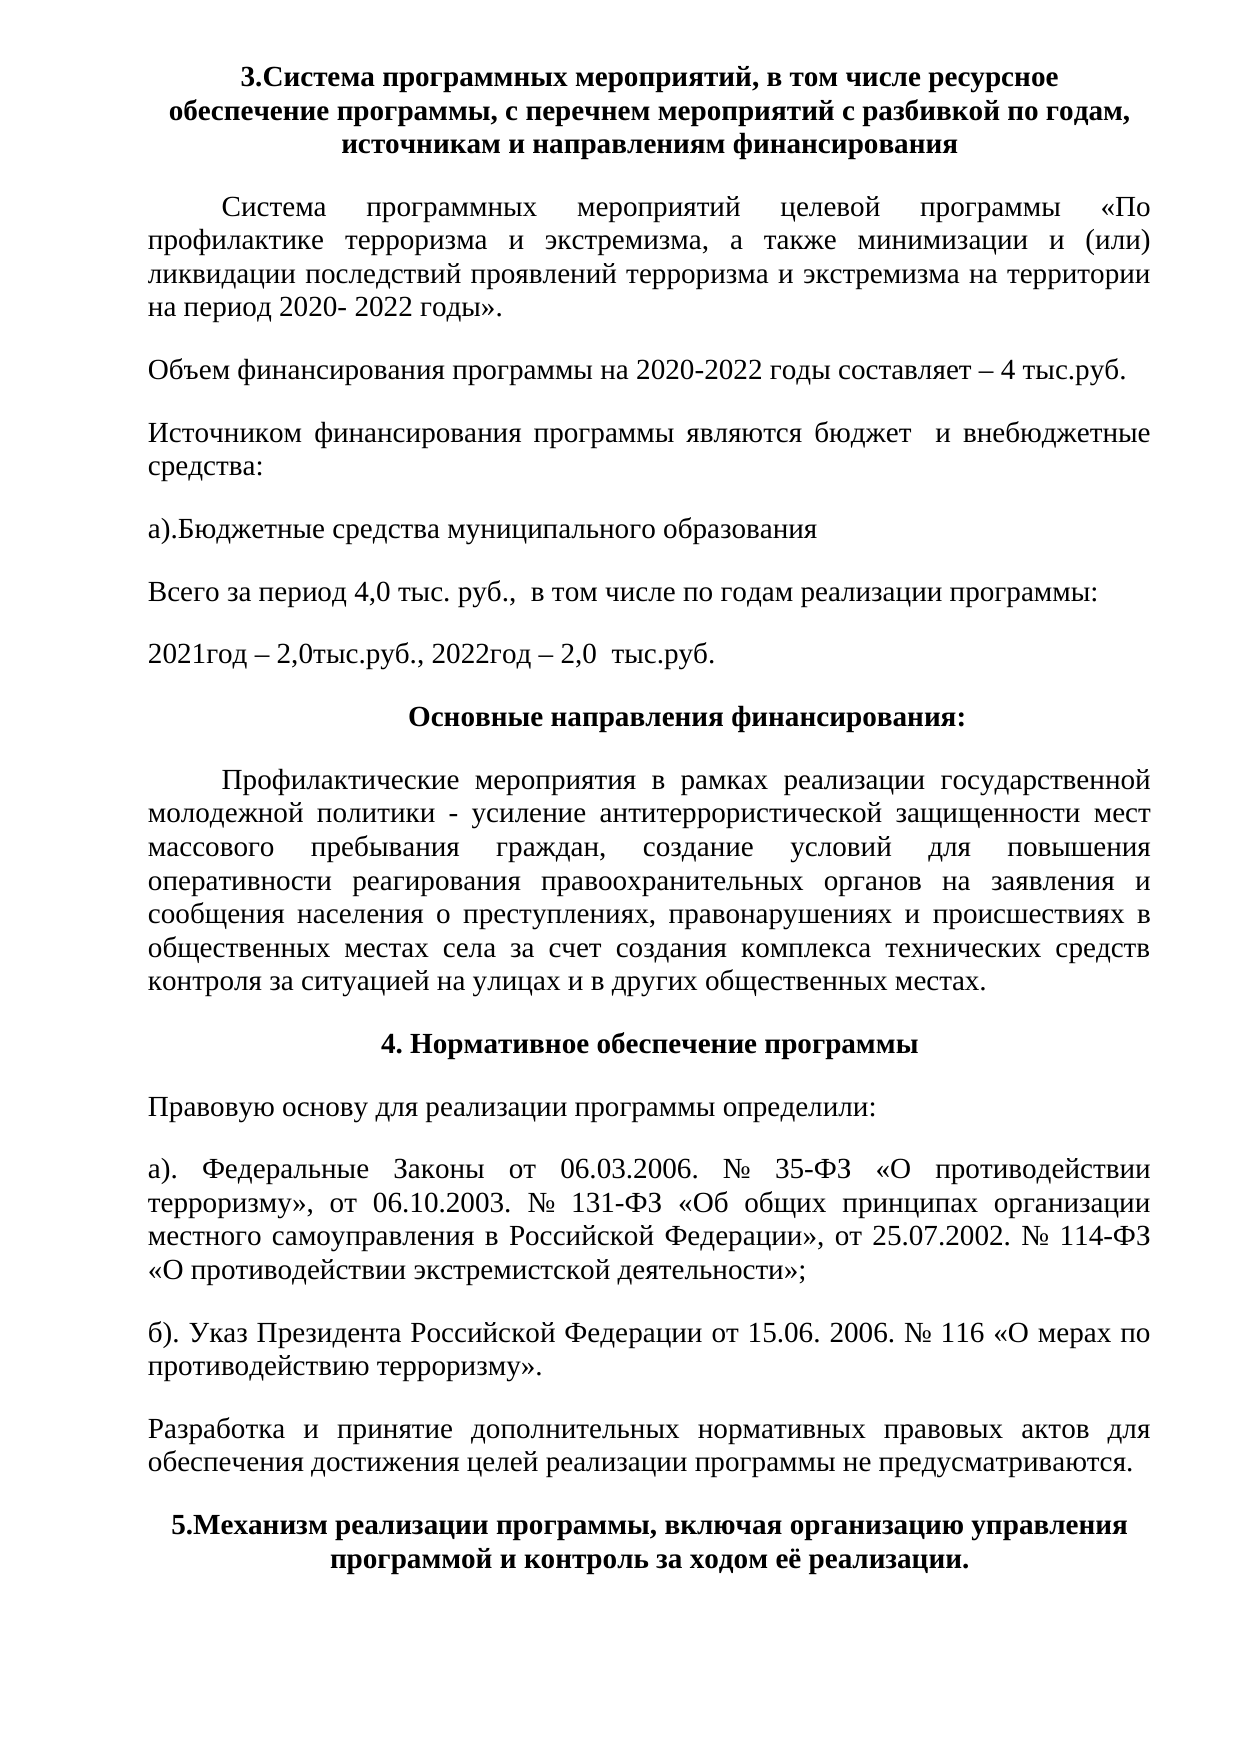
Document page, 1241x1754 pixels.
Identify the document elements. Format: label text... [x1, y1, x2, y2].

text Объем финансирования программы на 2020-2022 годы составляет – 4 тыс.руб. [148, 352, 1152, 386]
text 5.Механизм реализации программы, включая организацию управления [148, 1507, 1152, 1541]
text а).Бюджетные средства муниципального образования [148, 511, 1152, 545]
text Всего за период 4,0 тыс. руб., в том числе по годам реализации программы: [148, 574, 1152, 607]
text Правовую основу для реализации программы определили: [148, 1089, 1152, 1122]
text а). Федеральные Законы от 06.03.2006. № 35-ФЗ «О противодействии терроризму», от 06.10.2003. № 131-ФЗ «Об общих принципах организации местного самоуправления в Российской Федерации», от 25.07.2002. № 114-ФЗ «О противодействии экстремистской деятельности»; [148, 1151, 1152, 1286]
text Профилактические мероприятия в рамках реализации государственной молодежной политики - усиление антитеррористической защищенности мест массового пребывания граждан, создание условий для повышения оперативности реагирования правоохранительных органов на заявления и сообщения населения о преступлениях, правонарушениях и происшествиях в общественных местах села за счет создания комплекса технических средств контроля за ситуацией на улицах и в других общественных местах. [148, 762, 1152, 997]
text Система программных мероприятий целевой программы «По профилактике терроризма и экстремизма, а также минимизации и (или) ликвидации последствий проявлений терроризма и экстремизма на территории на период 2020- 2022 годы». [148, 189, 1152, 323]
text 4. Нормативное обеспечение программы [148, 1026, 1152, 1059]
text 3.Система программных мероприятий, в том числе ресурсное [148, 59, 1152, 93]
text б). Указ Президента Российской Федерации от 15.06. 2006. № 116 «О мерах по противодействию терроризму». [148, 1315, 1152, 1382]
text Основные направления финансирования: [223, 699, 1152, 733]
text источникам и направлениям финансирования [148, 126, 1152, 160]
text 2021год – 2,0тыс.руб., 2022год – 2,0 тыс.руб. [148, 637, 1152, 670]
text программой и контроль за ходом её реализации. [148, 1541, 1152, 1574]
text Разработка и принятие дополнительных нормативных правовых актов для обеспечения достижения целей реализации программы не предусматриваются. [148, 1411, 1152, 1478]
text обеспечение программы, с перечнем мероприятий с разбивкой по годам, [148, 93, 1152, 126]
text Источником финансирования программы являются бюджет и внебюджетные средства: [148, 415, 1152, 482]
